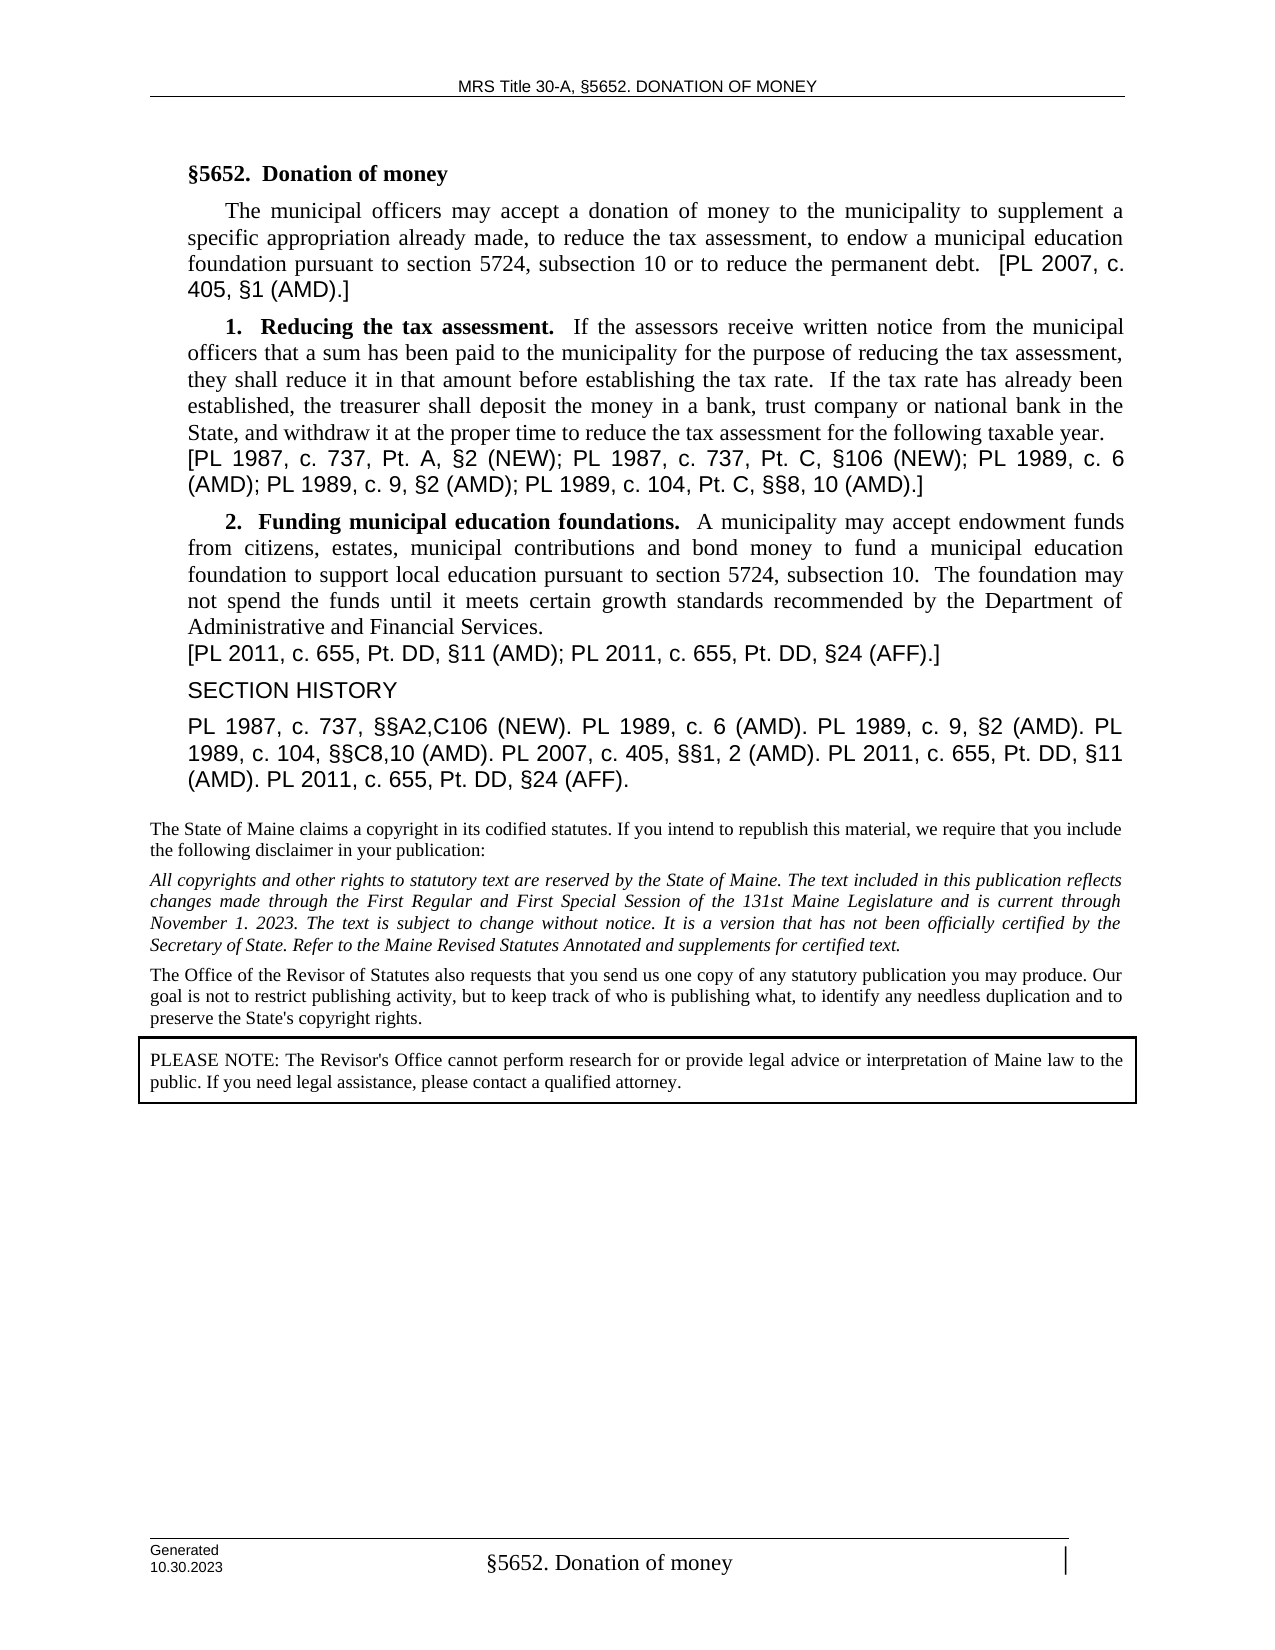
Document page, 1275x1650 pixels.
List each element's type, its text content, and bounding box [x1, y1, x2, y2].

text All copyrights and other rights to statutory text are reserved by the State of Maine. The text included in this publication reflects changes made through the First Regular and First Special Session of the 131st Maine Legislature and is current through November 1. 2023 . The text is subject to change without notice. It is a version that has not been officially certified by the Secretary of State. Refer to the Maine Revised Statutes Annotated and supplements for certified text. [150, 869, 1125, 955]
text The State of Maine claims a copyright in its codified statutes. If you intend to republish this material, we require that you include the following disclaimer in your publication: [150, 817, 1125, 861]
text PL 1987, c. 737, §§A2,C106 (NEW). PL 1989, c. 6 (AMD). PL 1989, c. 9, §2 (AMD). PL 1989, c. 104, §§C8,10 (AMD). PL 2007, c. 405, §§1, 2 (AMD). PL 2011, c. 655, Pt. DD, §11 (AMD). PL 2011, c. 655, Pt. DD, §24 (AFF). [187, 713, 1125, 792]
text 1. Reducing the tax assessment. If the assessors receive written notice from the municipal officers that a sum has been paid to the municipality for the purpose of reducing the tax assessment, they shall reduce it in that amount before establishing the tax rate. If the tax rate has already been established, the treasurer shall deposit the money in a bank, trust company or national bank in the State, and withdraw it at the proper time to reduce the tax assessment for the following taxable year. [187, 313, 1125, 445]
text [PL 2011, c. 655, Pt. DD, §11 (AMD); PL 2011, c. 655, Pt. DD, §24 (AFF).] [187, 640, 1125, 666]
text SECTION HISTORY [187, 677, 1125, 703]
text §5652. Donation of money [187, 160, 1125, 187]
text [PL 1987, c. 737, Pt. A, §2 (NEW); PL 1987, c. 737, Pt. C, §106 (NEW); PL 1989, c. 6 (AMD); PL 1989, c. 9, §2 (AMD); PL 1989, c. 104, Pt. C, §§8, 10 (AMD).] [187, 445, 1125, 498]
text PLEASE NOTE: The Revisor's Office cannot perform research for or provide legal advice or interpretation of Maine law to the public. If you need legal assistance, please contact a qualified attorney. [140, 1039, 1135, 1102]
text The municipal officers may accept a donation of money to the municipality to supplement a specific appropriation already made, to reduce the tax assessment, to endow a municipal education foundation pursuant to section 5724, subsection 10 or to reduce the permanent debt. [PL 2007, c. 405, §1 (AMD).] [187, 197, 1125, 303]
text The Office of the Revisor of Statutes also requests that you send us one copy of any statutory publication you may produce. Our goal is not to restrict publishing activity, but to keep track of who is publishing what, to identify any needless duplication and to preserve the State's copyright rights. [150, 963, 1125, 1028]
text 2. Funding municipal education foundations. A municipality may accept endowment funds from citizens, estates, municipal contributions and bond money to fund a municipal education foundation to support local education pursuant to section 5724, subsection 10. The foundation may not spend the funds until it meets certain growth standards recommended by the Department of Administrative and Financial Services. [187, 508, 1125, 640]
